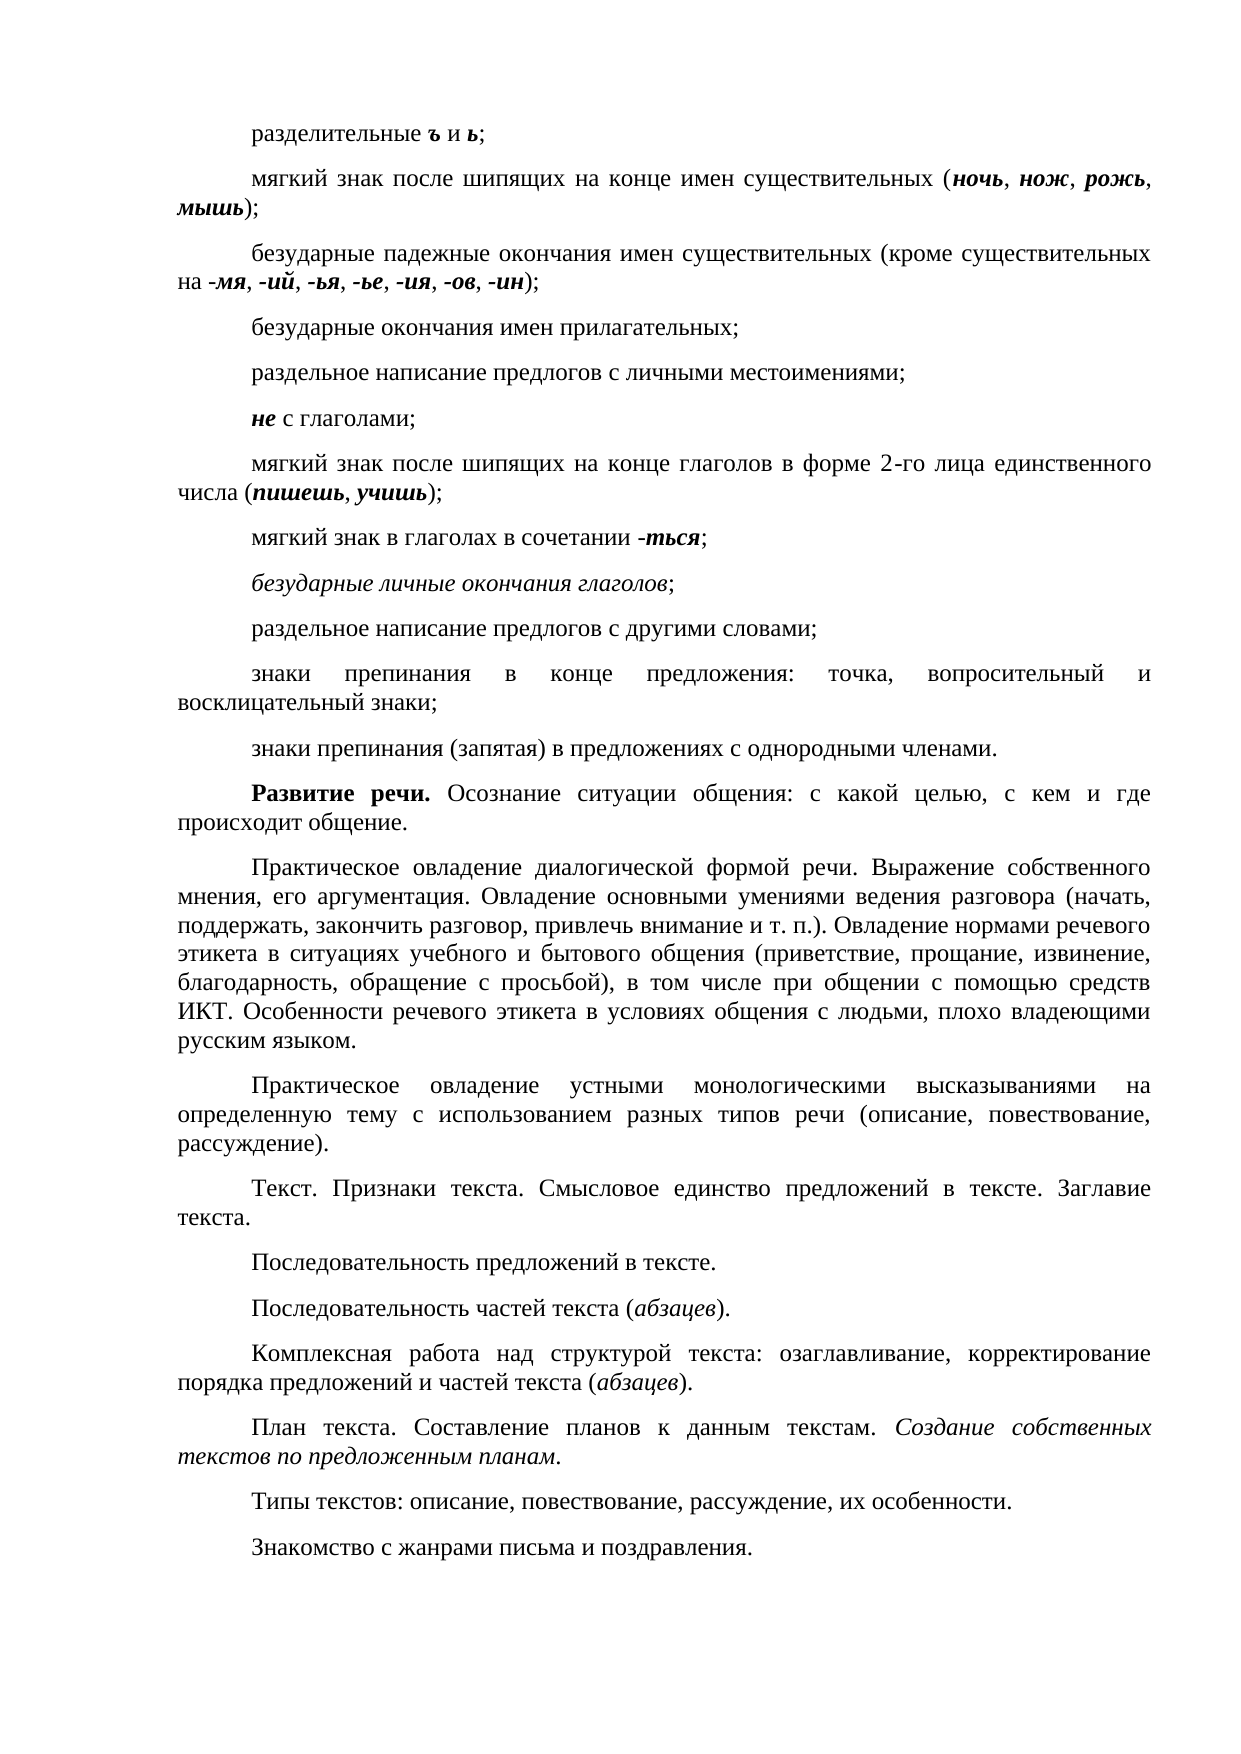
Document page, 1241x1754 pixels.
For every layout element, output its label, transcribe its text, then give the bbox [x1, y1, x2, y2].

text Комплексная работа над структурой текста: озаглавливание, корректирование порядка предложений и частей текста (абзацев). [177, 1338, 1152, 1396]
text мягкий знак после шипящих на конце глаголов в форме 2-го лица единственного числа (пишешь, учишь); [177, 448, 1152, 506]
text мягкий знак в глаголах в сочетании -ться; [177, 522, 1152, 551]
text раздельное написание предлогов с личными местоимениями; [177, 357, 1152, 386]
text знаки препинания в конце предложения: точка, вопросительный и восклицательный знаки; [177, 658, 1152, 716]
text мягкий знак после шипящих на конце имен существительных (ночь, нож, рожь, мышь); [177, 163, 1152, 221]
text безударные окончания имен прилагательных; [177, 312, 1152, 341]
text Практическое овладение устными монологическими высказываниями на определенную тему с использованием разных типов речи (описание, повествование, рассуждение). [177, 1070, 1152, 1156]
text знаки препинания (запятая) в предложениях с однородными членами. [177, 733, 1152, 761]
text Знакомство с жанрами письма и поздравления. [177, 1532, 1152, 1561]
text Последовательность частей текста (абзацев). [177, 1293, 1152, 1321]
text Практическое овладение диалогической формой речи. Выражение собственного мнения, его аргументация. Овладение основными умениями ведения разговора (начать, поддержать, закончить разговор, привлечь внимание и т. п.). Овладение нормами речевого этикета в ситуациях учебного и бытового общения (приветствие, прощание, извинение, благодарность, обращение с просьбой), в том числе при общении с помощью средств ИКТ. Особенности речевого этикета в условиях общения с людьми, плохо владеющими русским языком. [177, 852, 1152, 1053]
text безударные личные окончания глаголов; [177, 568, 1152, 596]
text Последовательность предложений в тексте. [177, 1247, 1152, 1276]
text План текста. Составление планов к данным текстам. Создание собственных текстов по предложенным планам. [177, 1412, 1152, 1470]
text раздельное написание предлогов с другими словами; [177, 613, 1152, 642]
text не с глаголами; [177, 403, 1152, 431]
text Текст. Признаки текста. Смысловое единство предложений в тексте. Заглавие текста. [177, 1173, 1152, 1231]
text Типы текстов: описание, повествование, рассуждение, их особенности. [177, 1486, 1152, 1515]
text безударные падежные окончания имен существительных (кроме существительных на -мя, -ий, -ья, -ье, -ия, -ов, -ин); [177, 238, 1152, 295]
text разделительные ъ и ь; [177, 118, 1152, 147]
text Развитие речи. Осознание ситуации общения: с какой целью, с кем и где происходит общение. [177, 778, 1152, 836]
